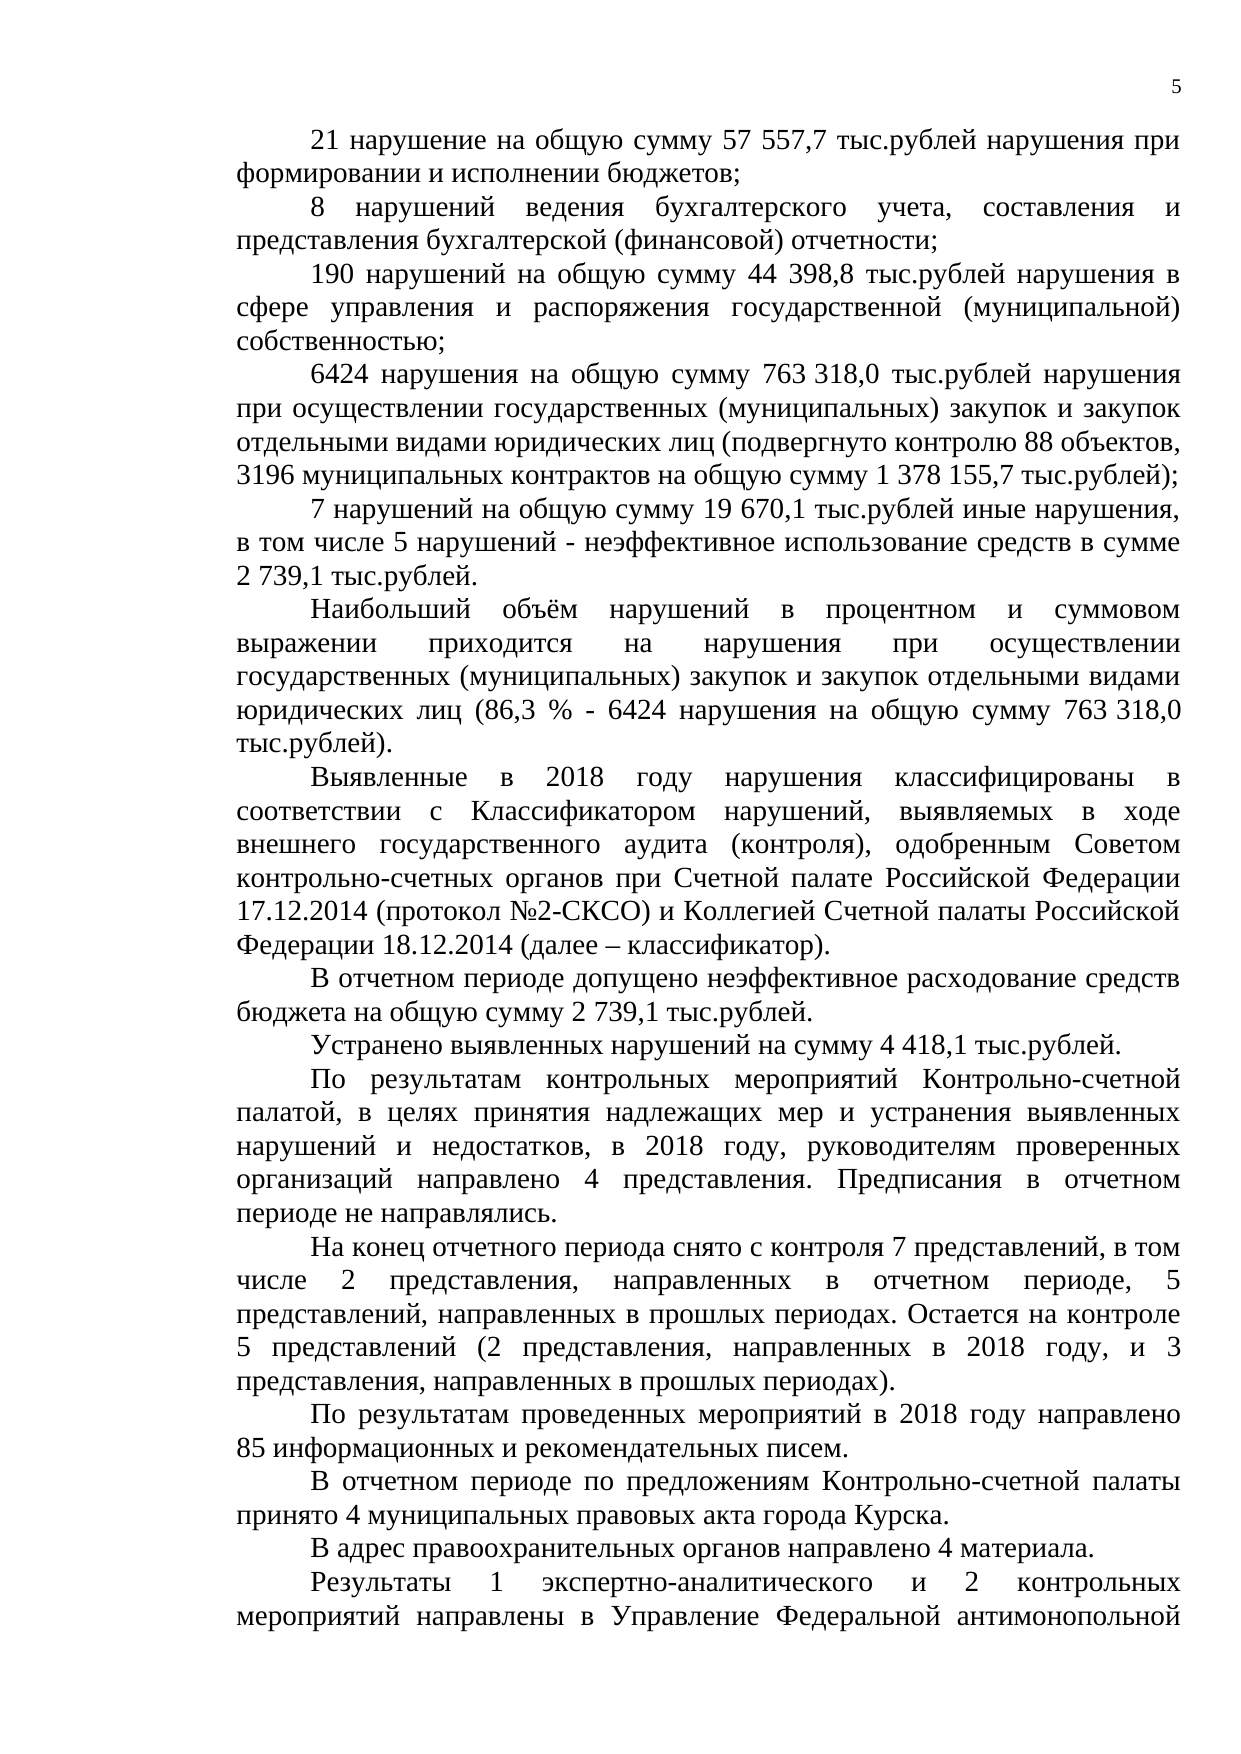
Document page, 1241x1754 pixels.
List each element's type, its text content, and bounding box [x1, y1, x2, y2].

text 7 нарушений на общую сумму 19 670,1 тыс.рублей иные нарушения, в том числе 5 нарушений - неэффективное использование средств в сумме 2 739,1 тыс.рублей. [236, 491, 1181, 591]
text По результатам проведенных мероприятий в 2018 году направлено 85 информационных и рекомендательных писем. [236, 1396, 1181, 1463]
text 21 нарушение на общую сумму 57 557,7 тыс.рублей нарушения при формировании и исполнении бюджетов; [236, 122, 1181, 189]
text 6424 нарушения на общую сумму 763 318,0 тыс.рублей нарушения при осуществлении государственных (муниципальных) закупок и закупок отдельными видами юридических лиц (подвергнуто контролю 88 объектов, 3196 муниципальных контрактов на общую сумму 1 378 155,7 тыс.рублей); [236, 357, 1181, 491]
text Выявленные в 2018 году нарушения классифицированы в соответствии с Классификатором нарушений, выявляемых в ходе внешнего государственного аудита (контроля), одобренным Советом контрольно-счетных органов при Счетной палате Российской Федерации 17.12.2014 (протокол №2-СКСО) и Коллегией Счетной палаты Российской Федерации 18.12.2014 (далее – классификатор). [236, 759, 1181, 960]
text Устранено выявленных нарушений на сумму 4 418,1 тыс.рублей. [236, 1027, 1181, 1061]
text На конец отчетного периода снято с контроля 7 представлений, в том числе 2 представления, направленных в отчетном периоде, 5 представлений, направленных в прошлых периодах. Остается на контроле 5 представлений (2 представления, направленных в 2018 году, и 3 представления, направленных в прошлых периодах). [236, 1229, 1181, 1396]
text В отчетном периоде по предложениям Контрольно-счетной палаты принято 4 муниципальных правовых акта города Курска. [236, 1463, 1181, 1531]
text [236, 1564, 1181, 1631]
text По результатам контрольных мероприятий Контрольно-счетной палатой, в целях принятия надлежащих мер и устранения выявленных нарушений и недостатков, в 2018 году, руководителям проверенных организаций направлено 4 представления. Предписания в отчетном периоде не направлялись. [236, 1061, 1181, 1229]
text 190 нарушений на общую сумму 44 398,8 тыс.рублей нарушения в сфере управления и распоряжения государственной (муниципальной) собственностью; [236, 256, 1181, 357]
text Наибольший объём нарушений в процентном и суммовом выражении приходится на нарушения при осуществлении государственных (муниципальных) закупок и закупок отдельными видами юридических лиц (86,3 % - 6424 нарушения на общую сумму 763 318,0 тыс.рублей). [236, 591, 1181, 759]
text В адрес правоохранительных органов направлено 4 материала. [236, 1531, 1181, 1564]
text В отчетном периоде допущено неэффективное расходование средств бюджета на общую сумму 2 739,1 тыс.рублей. [236, 960, 1181, 1027]
text 8 нарушений ведения бухгалтерского учета, составления и представления бухгалтерской (финансовой) отчетности; [236, 189, 1181, 256]
